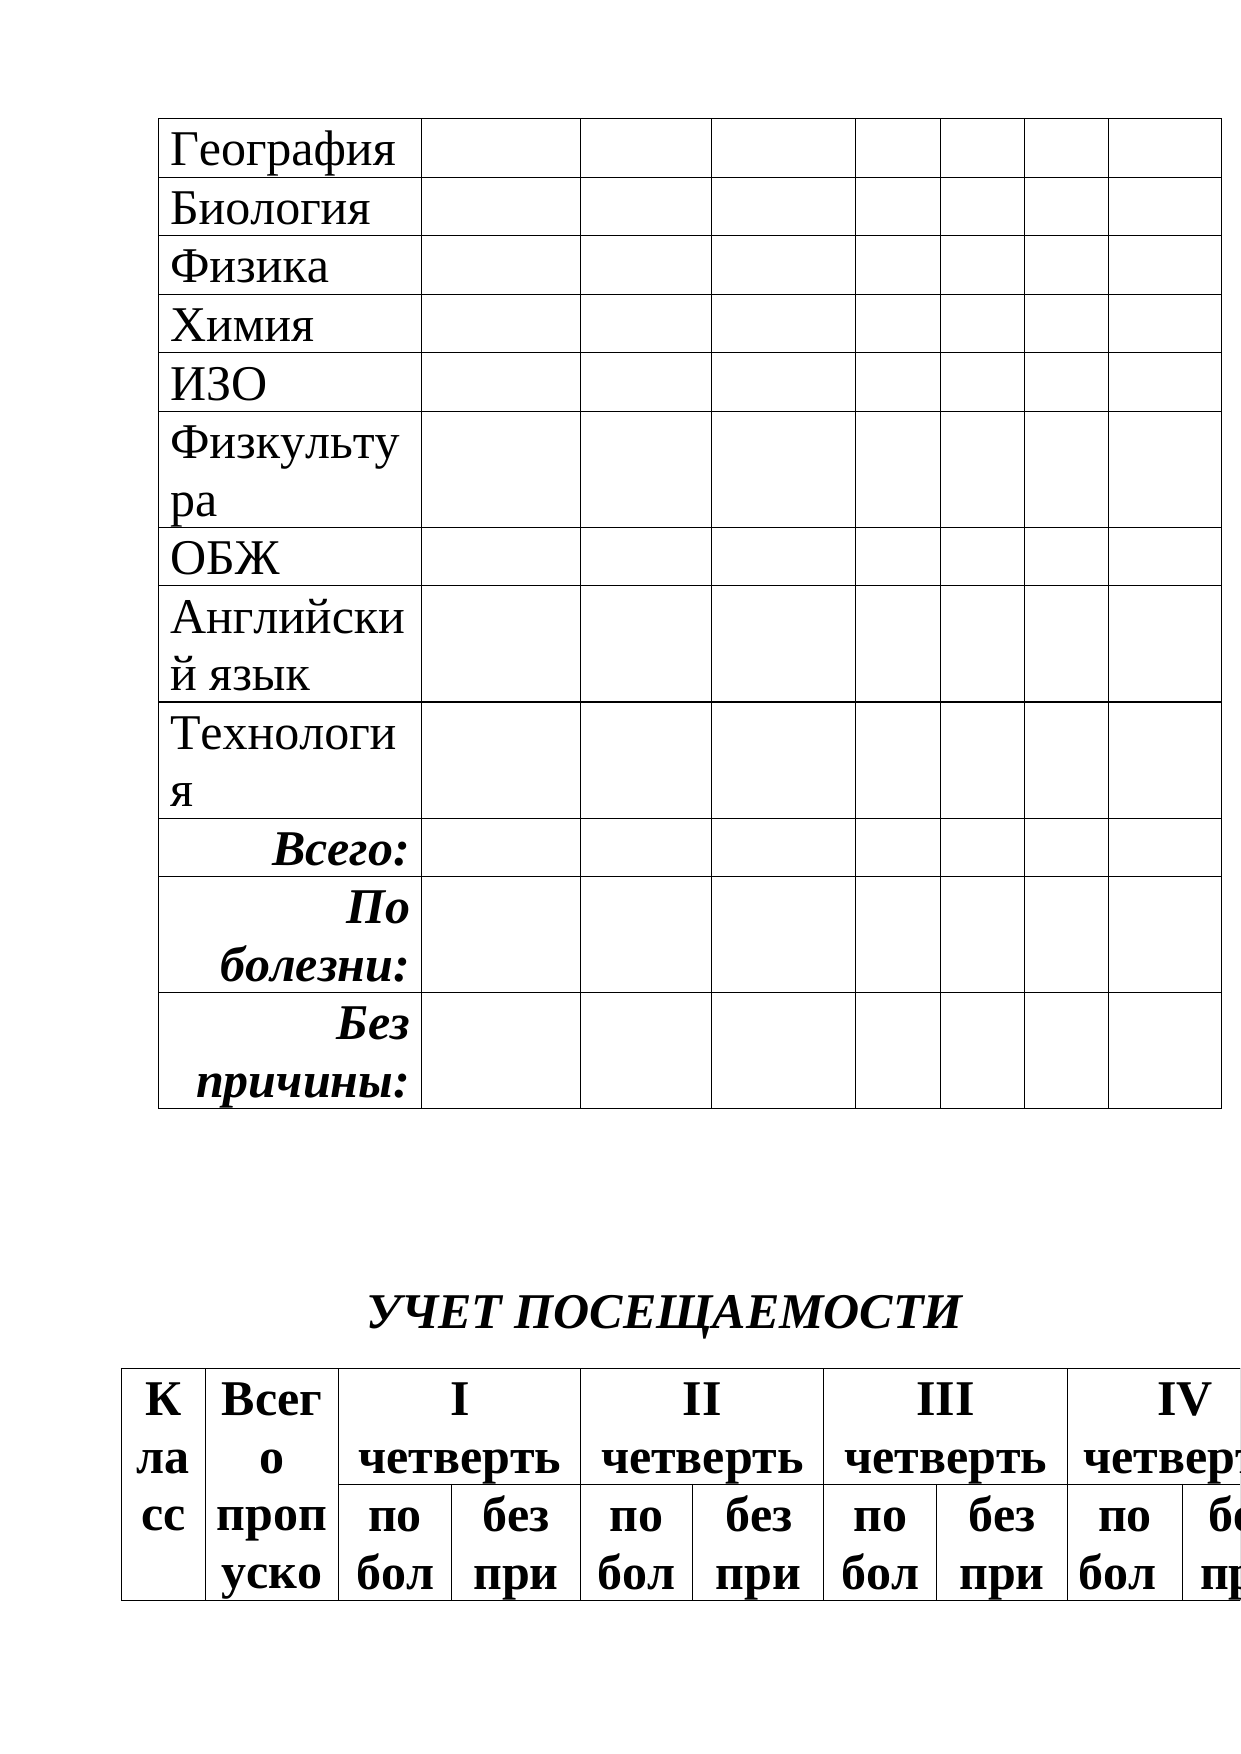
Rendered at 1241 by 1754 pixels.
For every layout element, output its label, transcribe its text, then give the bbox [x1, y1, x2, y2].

table_cell [581, 119, 711, 177]
table_cell [1109, 236, 1221, 294]
table_cell [1109, 586, 1221, 701]
table_cell по болезни [1068, 1485, 1182, 1600]
table_cell [712, 295, 855, 352]
text УЧЕТ ПОСЕЩАЕМОСТИ [177, 1282, 1152, 1339]
table_cell [941, 819, 1024, 876]
table_cell [712, 178, 855, 235]
table_cell [1109, 528, 1221, 585]
table_cell [581, 528, 711, 585]
table_cell [1109, 178, 1221, 235]
table_cell [1025, 295, 1108, 352]
table_cell География [159, 119, 421, 177]
table_cell [1109, 877, 1221, 992]
table_cell Физика [159, 236, 421, 294]
table_cell [1025, 412, 1108, 527]
table_cell [856, 295, 940, 352]
table_cell [941, 236, 1024, 294]
table_cell [422, 236, 580, 294]
table_cell [1109, 819, 1221, 876]
table_cell [1109, 993, 1221, 1108]
table_cell [422, 412, 580, 527]
table_cell [1025, 819, 1108, 876]
table_cell [941, 295, 1024, 352]
table_header Всего пропусков за год [206, 1369, 338, 1600]
table_cell по болезни [824, 1485, 936, 1600]
table_cell [1025, 993, 1108, 1108]
table_cell [422, 178, 580, 235]
table_cell ОБЖ [159, 528, 421, 585]
table_cell [1109, 119, 1221, 177]
table_cell [422, 993, 580, 1108]
table_cell [856, 236, 940, 294]
table_cell [581, 178, 711, 235]
table_cell [1025, 586, 1108, 701]
table_cell [941, 353, 1024, 411]
table_cell [712, 528, 855, 585]
table_cell [941, 178, 1024, 235]
table_cell [581, 877, 711, 992]
table_cell [712, 353, 855, 411]
table_cell [856, 119, 940, 177]
table_cell [1109, 412, 1221, 527]
table_cell [581, 586, 711, 701]
table_cell [581, 412, 711, 527]
table_cell [422, 353, 580, 411]
table_cell [1025, 178, 1108, 235]
table_cell [422, 295, 580, 352]
table_header I четверть [339, 1369, 580, 1484]
table_cell По болезни: [159, 877, 421, 992]
table_header IV четверть [1068, 1369, 1240, 1484]
table_header III четверть [824, 1369, 1067, 1484]
table_cell [712, 586, 855, 701]
table_cell без причины [937, 1485, 1067, 1600]
table_cell [941, 993, 1024, 1108]
table_cell ИЗО [159, 353, 421, 411]
table_cell [712, 236, 855, 294]
table_cell [1025, 236, 1108, 294]
table_cell [856, 353, 940, 411]
table_cell [856, 178, 940, 235]
table_cell Английский язык [159, 586, 421, 701]
table_cell [856, 586, 940, 701]
table_cell [941, 119, 1024, 177]
table_cell Физкультура [159, 412, 421, 527]
table_cell [1109, 703, 1221, 817]
table_header Класс [122, 1369, 205, 1600]
table_cell [581, 353, 711, 411]
table_cell [1025, 528, 1108, 585]
table_cell [1025, 703, 1108, 817]
table_cell [581, 819, 711, 876]
table_cell [856, 877, 940, 992]
table_cell Всего: [159, 819, 421, 876]
table_cell [941, 412, 1024, 527]
table_header II четверть [581, 1369, 823, 1484]
table_cell Без причины: [159, 993, 421, 1108]
table_cell [712, 993, 855, 1108]
table_cell [1025, 353, 1108, 411]
table_cell [422, 819, 580, 876]
table_cell по болезни [339, 1485, 451, 1600]
table_cell без причины [1183, 1485, 1240, 1600]
table_cell [581, 993, 711, 1108]
table_cell [1025, 877, 1108, 992]
table_cell [1025, 119, 1108, 177]
table_cell [712, 877, 855, 992]
table_cell [1109, 353, 1221, 411]
table_cell Технология [159, 703, 421, 817]
table_cell [712, 703, 855, 817]
table_cell по болезни [581, 1485, 692, 1600]
table_cell [422, 119, 580, 177]
table_cell Биология [159, 178, 421, 235]
table_cell без причины [452, 1485, 580, 1600]
table_cell [422, 586, 580, 701]
table_cell [856, 528, 940, 585]
table_cell [581, 295, 711, 352]
table_cell [856, 412, 940, 527]
table_cell [581, 703, 711, 817]
table_cell [941, 586, 1024, 701]
table_cell [422, 703, 580, 817]
table_cell Химия [159, 295, 421, 352]
table_cell [856, 703, 940, 817]
table_cell [422, 528, 580, 585]
table_cell [712, 119, 855, 177]
table_cell [941, 877, 1024, 992]
table_cell [422, 877, 580, 992]
table_cell без причины [693, 1485, 823, 1600]
table_cell [856, 993, 940, 1108]
table_cell [712, 412, 855, 527]
table_cell [1109, 295, 1221, 352]
table_cell [856, 819, 940, 876]
table_cell [941, 703, 1024, 817]
table_cell [581, 236, 711, 294]
table_cell [941, 528, 1024, 585]
table_cell [712, 819, 855, 876]
